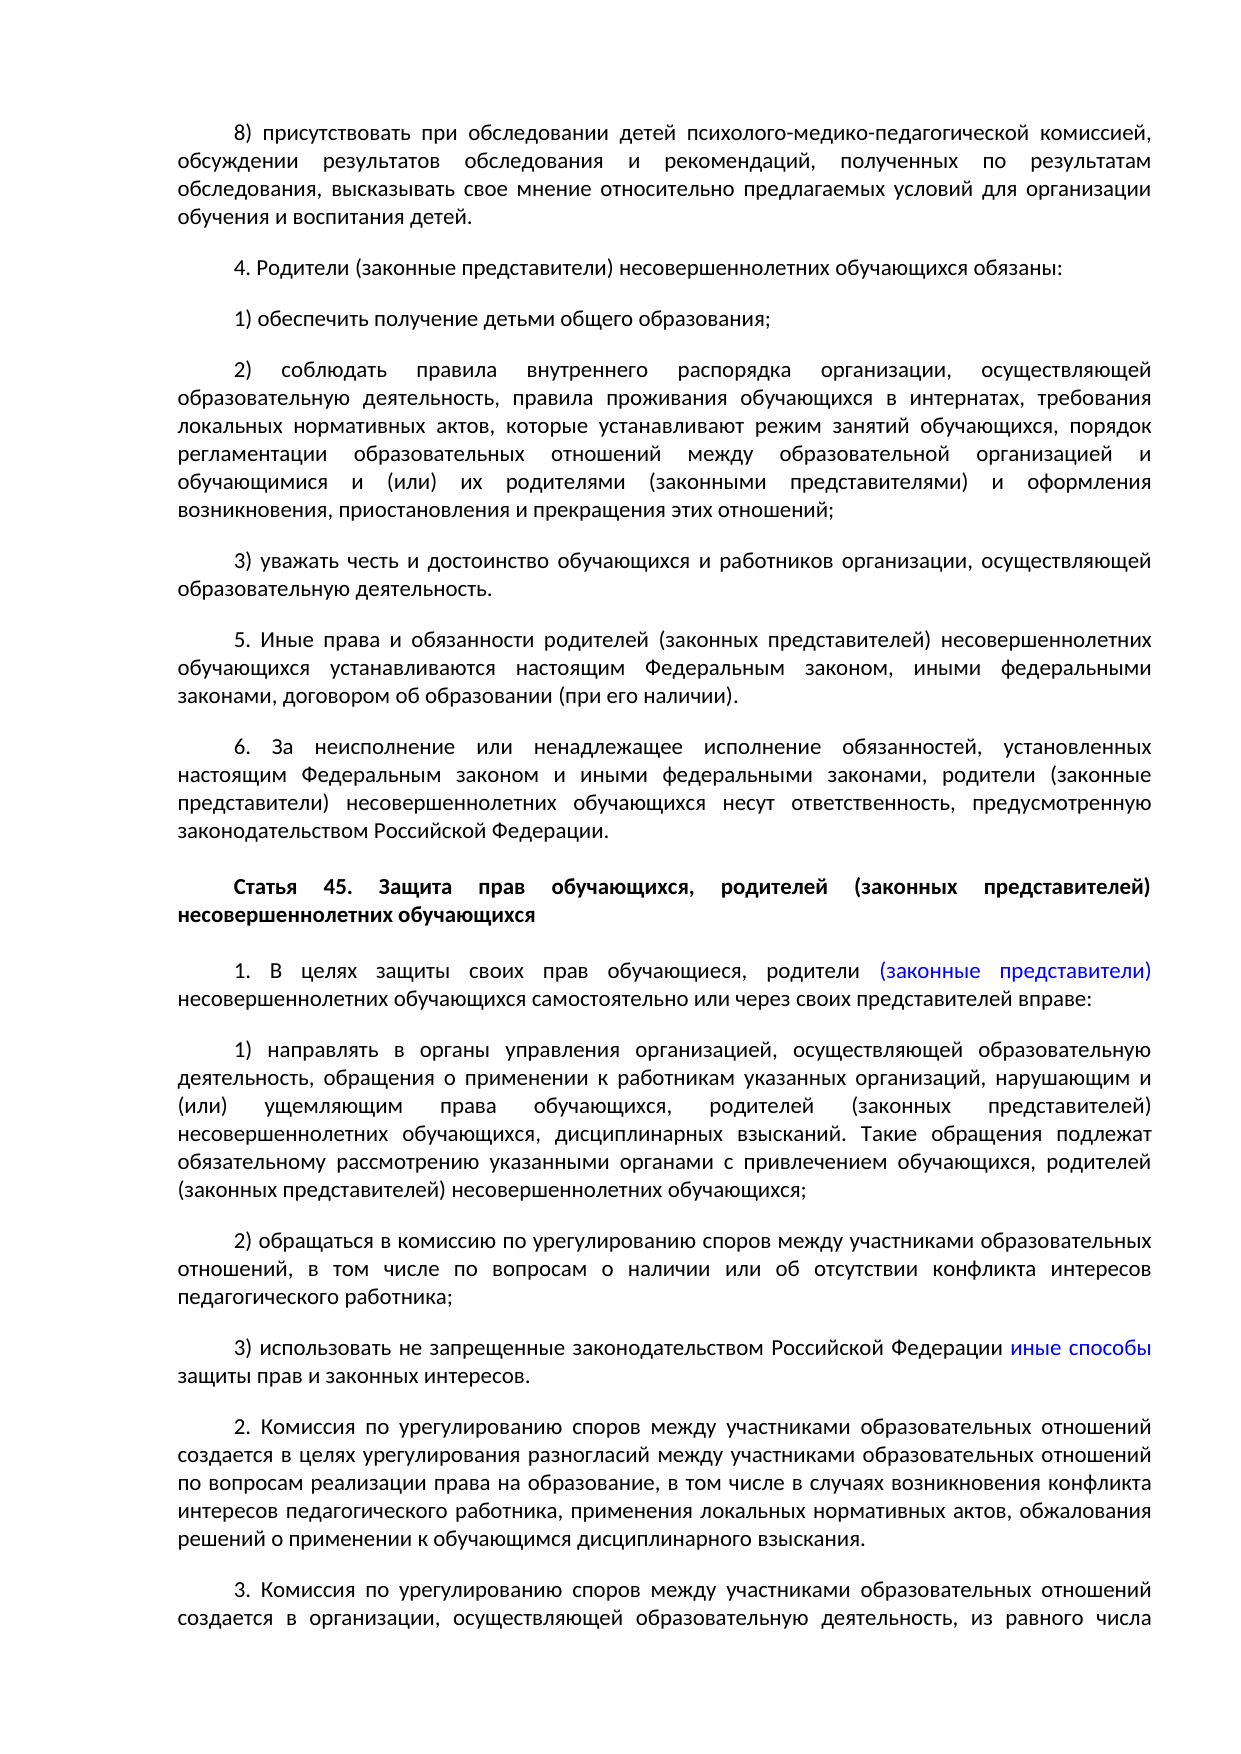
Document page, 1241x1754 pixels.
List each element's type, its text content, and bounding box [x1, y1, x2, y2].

text 2) обращаться в комиссию по урегулированию споров между участниками образовательных отношений, в том числе по вопросам о наличии или об отсутствии конфликта интересов педагогического работника; [177, 1226, 1152, 1310]
text 6. За неисполнение или ненадлежащее исполнение обязанностей, установленных настоящим Федеральным законом и иными федеральными законами, родители (законные представители) несовершеннолетних обучающихся несут ответственность, предусмотренную законодательством Российской Федерации. [177, 732, 1152, 844]
text 8) присутствовать при обследовании детей психолого-медико-педагогической комиссией, обсуждении результатов обследования и рекомендаций, полученных по результатам обследования, высказывать свое мнение относительно предлагаемых условий для организации обучения и воспитания детей. [177, 118, 1152, 230]
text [177, 1575, 1152, 1631]
text 1) обеспечить получение детьми общего образования; [177, 304, 1152, 332]
text 1) направлять в органы управления организацией, осуществляющей образовательную деятельность, обращения о применении к работникам указанных организаций, нарушающим и (или) ущемляющим права обучающихся, родителей (законных представителей) несовершеннолетних обучающихся, дисциплинарных взысканий. Такие обращения подлежат обязательному рассмотрению указанными органами с привлечением обучающихся, родителей (законных представителей) несовершеннолетних обучающихся; [177, 1035, 1152, 1203]
text 2. Комиссия по урегулированию споров между участниками образовательных отношений создается в целях урегулирования разногласий между участниками образовательных отношений по вопросам реализации права на образование, в том числе в случаях возникновения конфликта интересов педагогического работника, применения локальных нормативных актов, обжалования решений о применении к обучающимся дисциплинарного взыскания. [177, 1412, 1152, 1552]
title Статья 45. Защита прав обучающихся, родителей (законных представителей) несовершеннолетних обучающихся [177, 872, 1152, 928]
text 3) использовать не запрещенные законодательством Российской Федерации иные способы защиты прав и законных интересов. [177, 1333, 1152, 1389]
text 2) соблюдать правила внутреннего распорядка организации, осуществляющей образовательную деятельность, правила проживания обучающихся в интернатах, требования локальных нормативных актов, которые устанавливают режим занятий обучающихся, порядок регламентации образовательных отношений между образовательной организацией и обучающимися и (или) их родителями (законными представителями) и оформления возникновения, приостановления и прекращения этих отношений; [177, 355, 1152, 523]
text 4. Родители (законные представители) несовершеннолетних обучающихся обязаны: [177, 253, 1152, 281]
text 5. Иные права и обязанности родителей (законных представителей) несовершеннолетних обучающихся устанавливаются настоящим Федеральным законом, иными федеральными законами, договором об образовании (при его наличии). [177, 625, 1152, 709]
text 3) уважать честь и достоинство обучающихся и работников организации, осуществляющей образовательную деятельность. [177, 546, 1152, 602]
text 1. В целях защиты своих прав обучающиеся, родители (законные представители) несовершеннолетних обучающихся самостоятельно или через своих представителей вправе: [177, 956, 1152, 1012]
